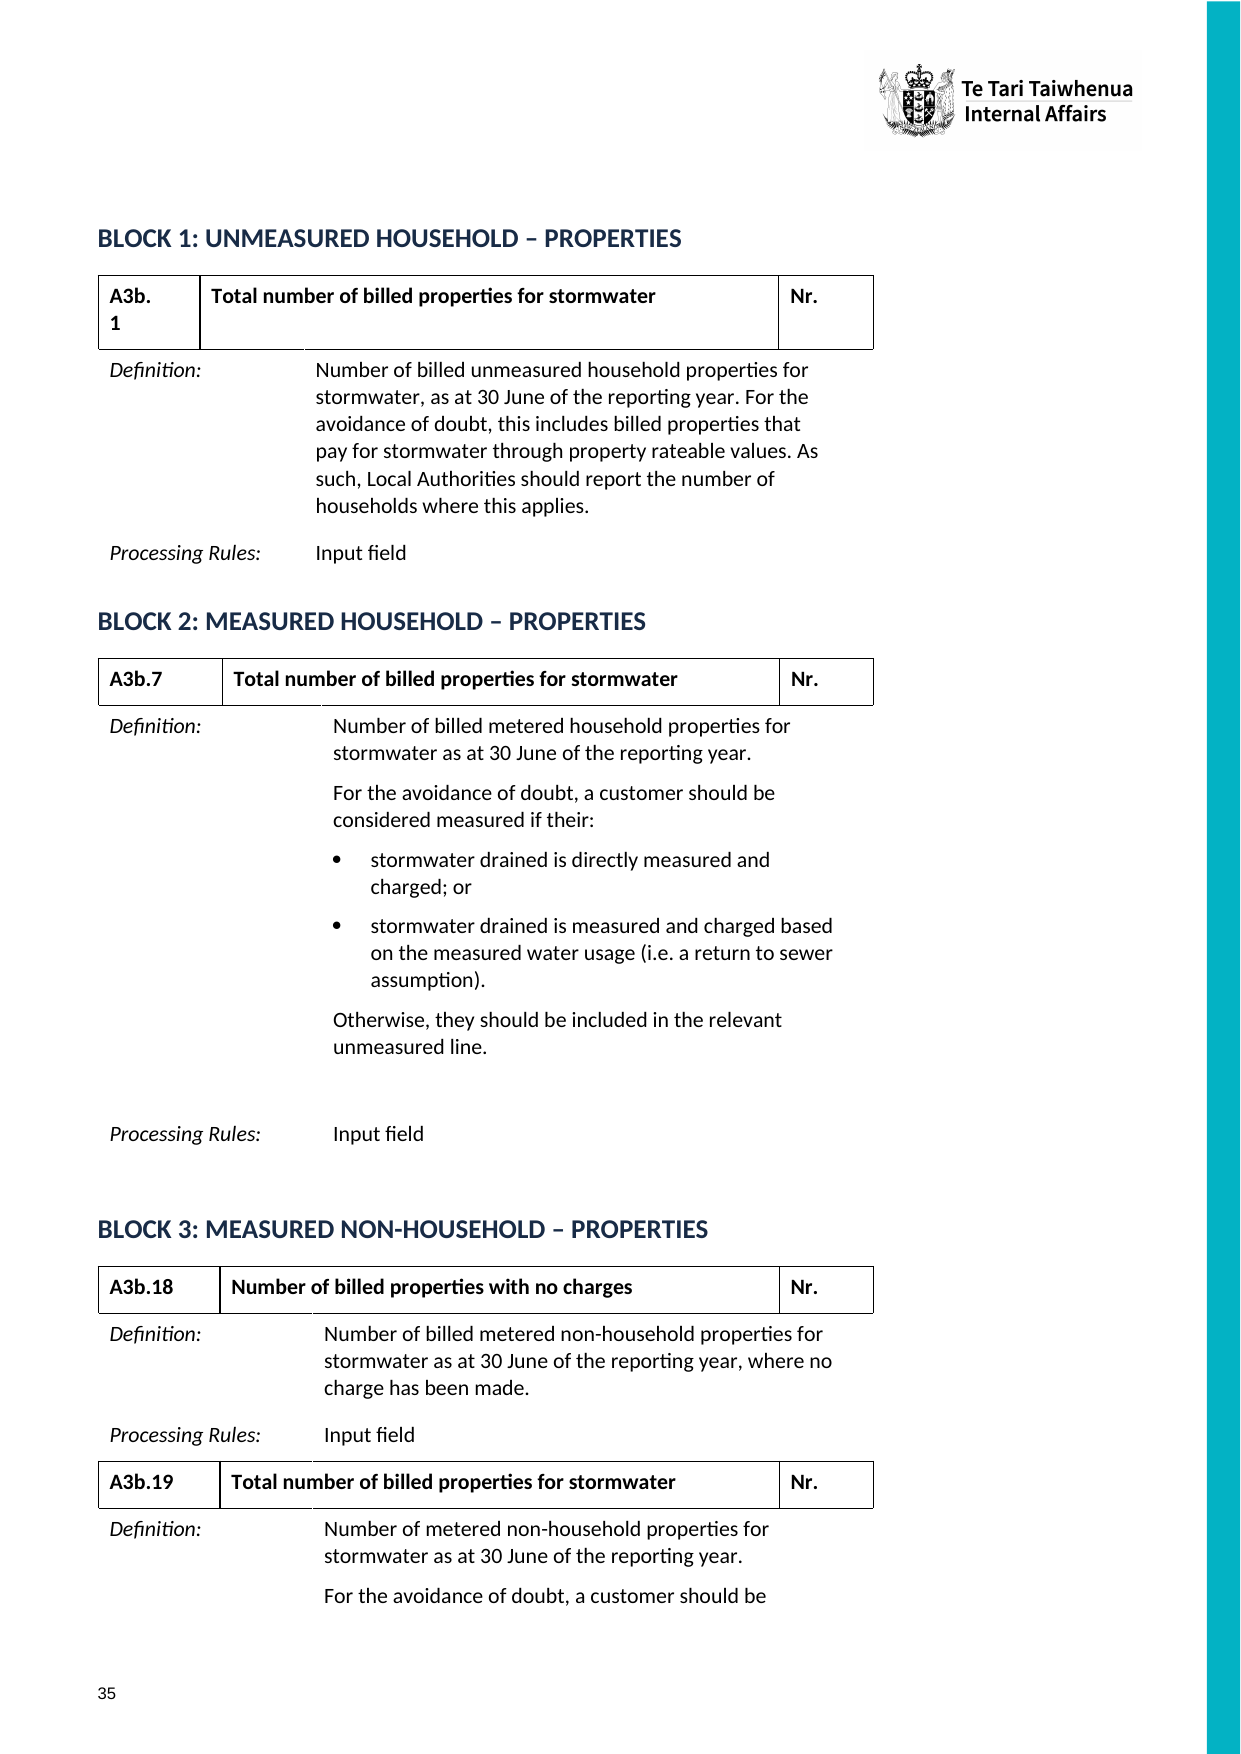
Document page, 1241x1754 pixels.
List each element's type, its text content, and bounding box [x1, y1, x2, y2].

picture [863, 50, 1142, 151]
